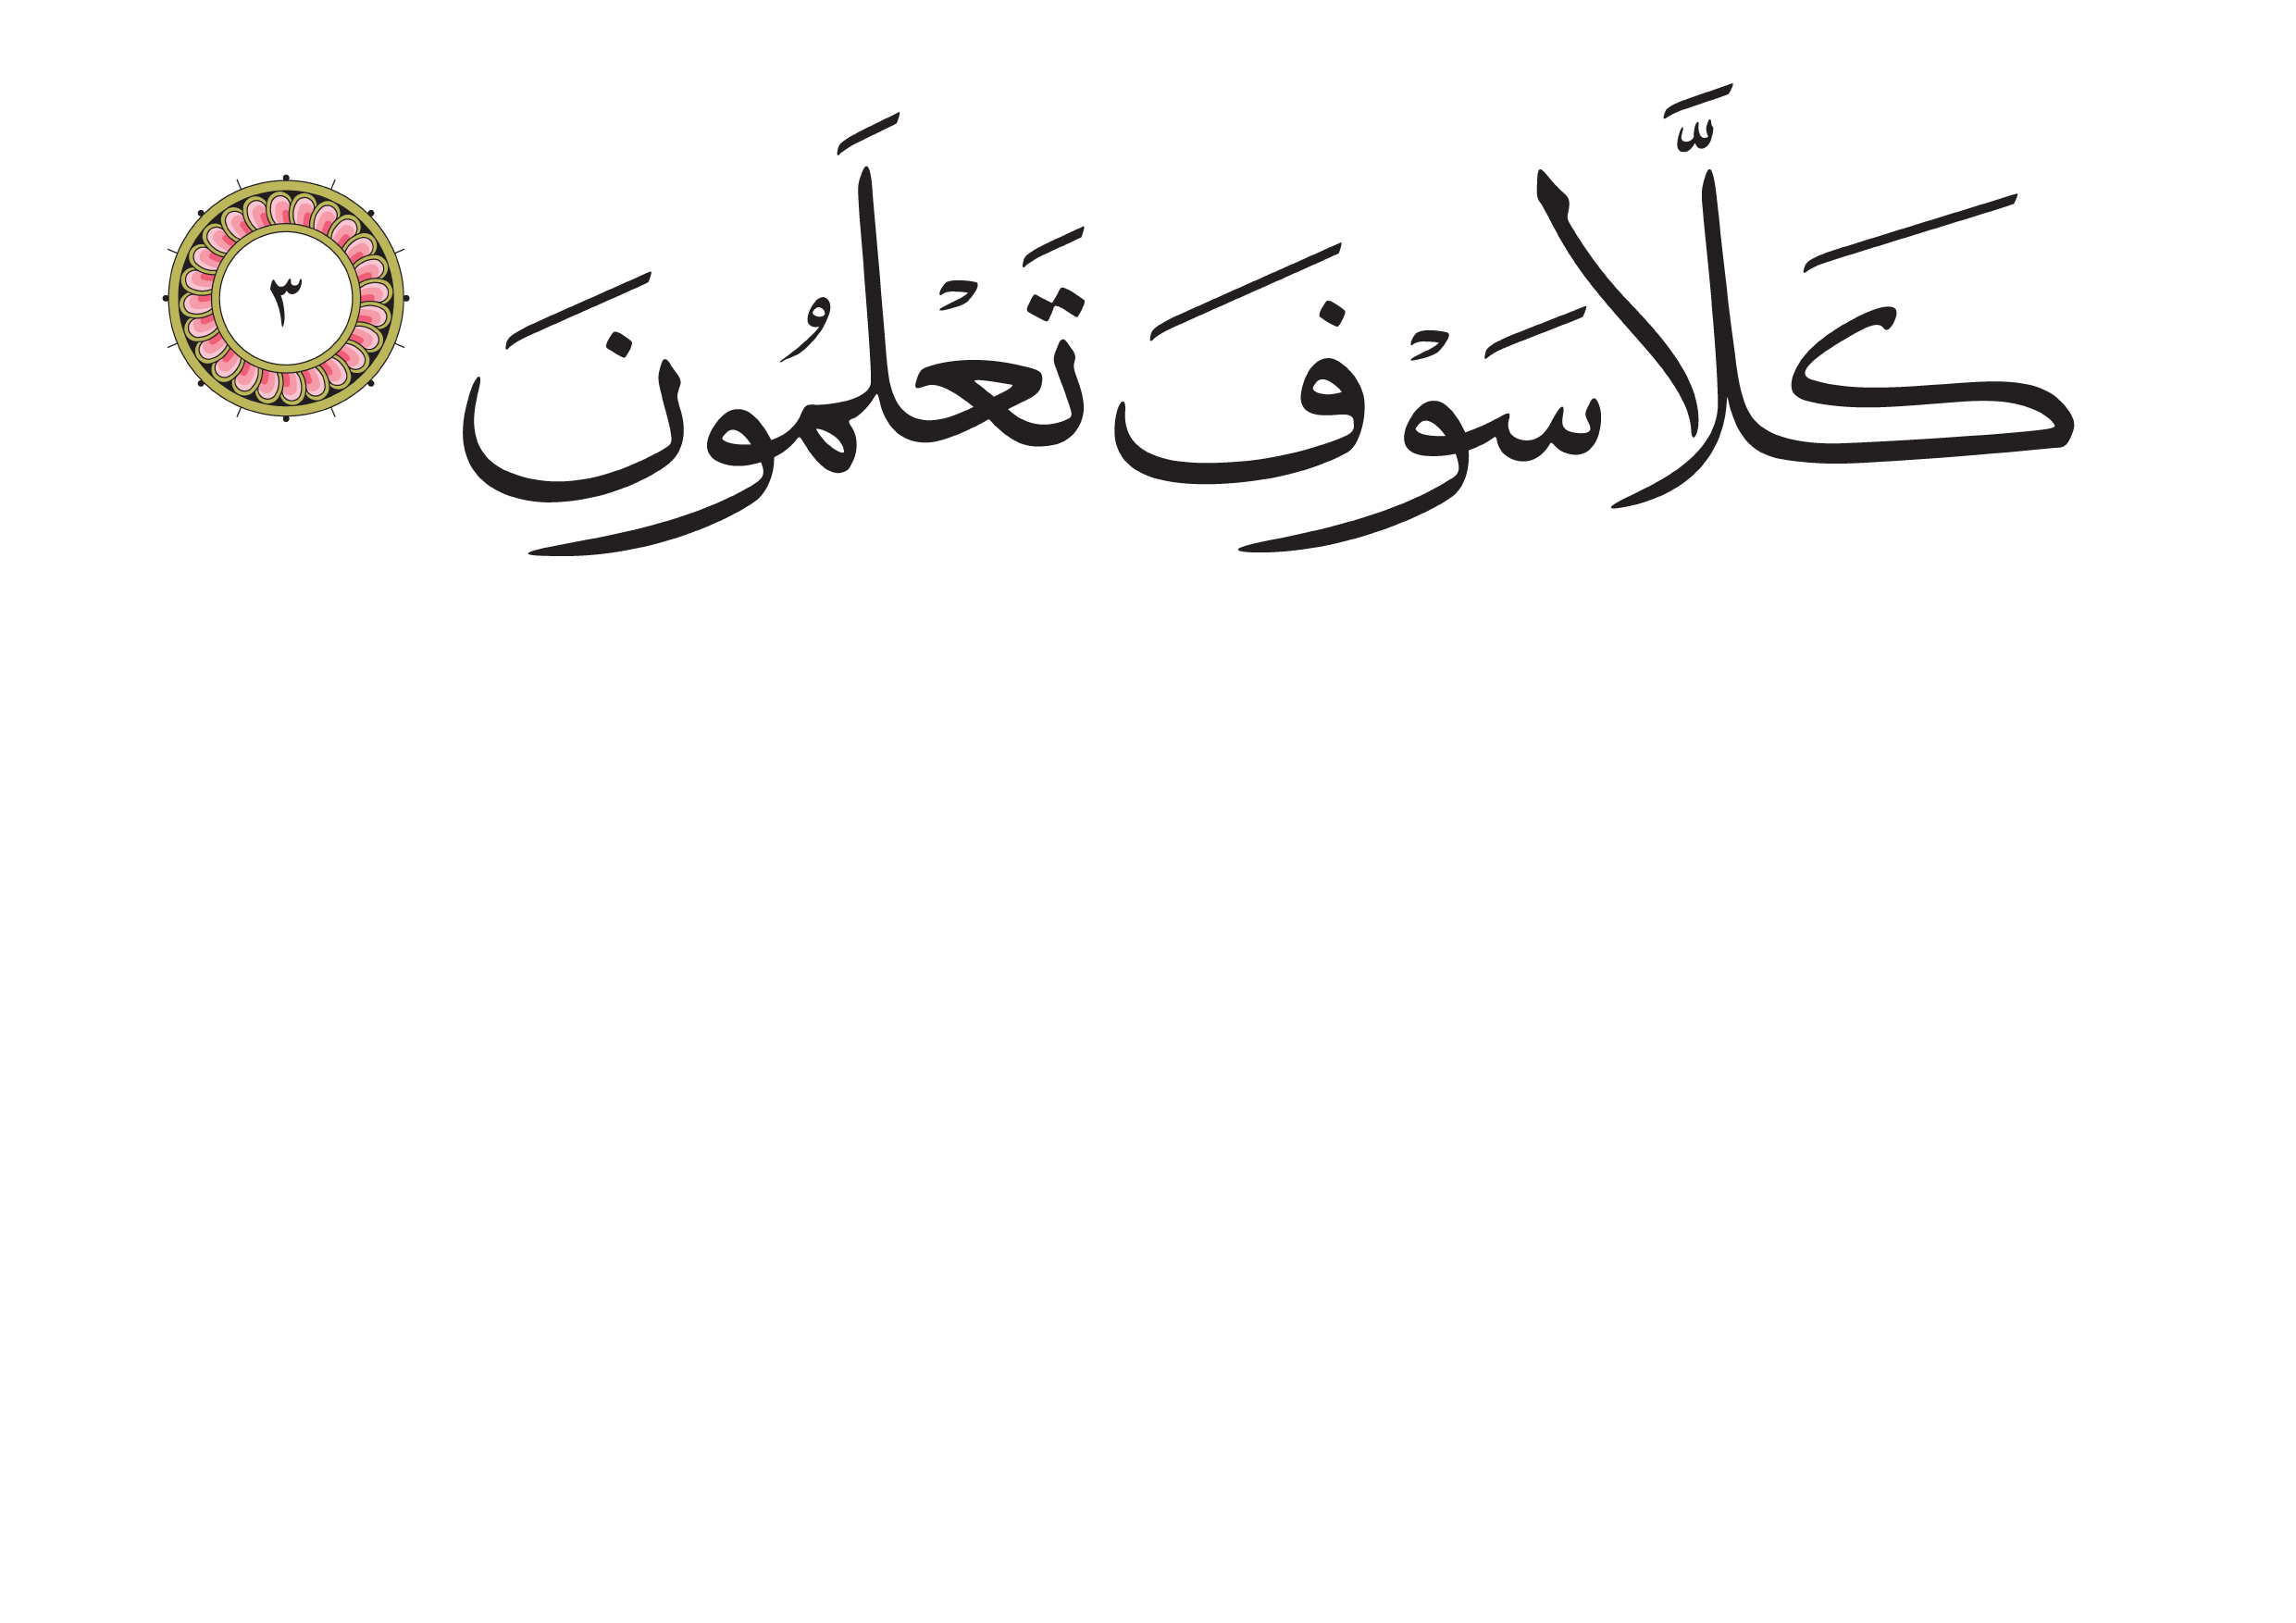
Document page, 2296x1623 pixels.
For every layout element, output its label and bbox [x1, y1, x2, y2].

picture [57, 57, 2179, 582]
